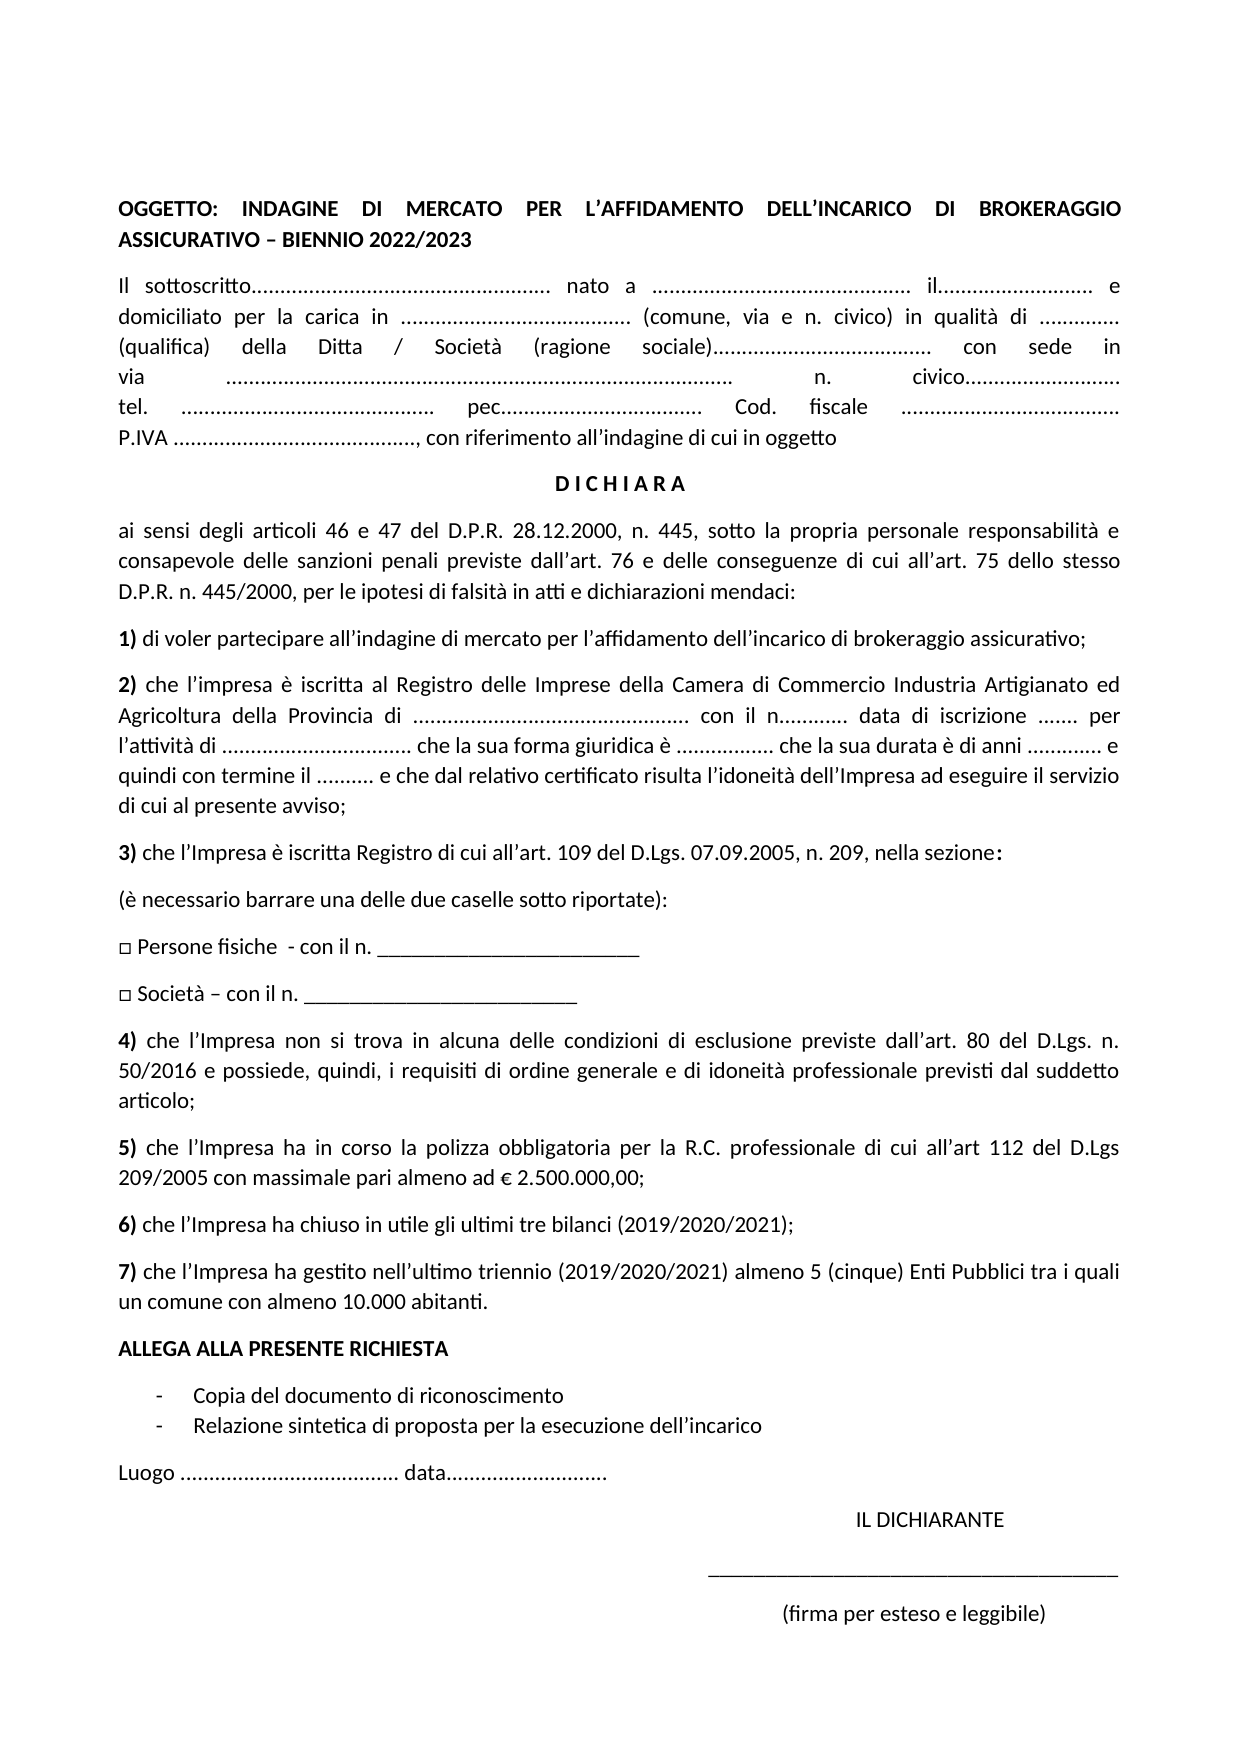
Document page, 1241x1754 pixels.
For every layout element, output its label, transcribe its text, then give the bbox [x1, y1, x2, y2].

text (è necessario barrare una delle due caselle sotto riportate): [118, 885, 1122, 913]
text 1) di voler partecipare all’indagine di mercato per l’affidamento dell’incarico di brokeraggio assicurativo; [118, 624, 1122, 652]
list Copia del documento di riconoscimento [156, 1381, 1122, 1409]
text IL DICHIARANTE [782, 1505, 1122, 1533]
text ALLEGA ALLA PRESENTE RICHIESTA [118, 1334, 1122, 1362]
text OGGETTO: INDAGINE DI MERCATO PER L’AFFIDAMENTO DELL’INCARICO DI BROKERAGGIO ASSICURATIVO – BIENNIO 2022/2023 [118, 194, 1122, 253]
text 2) che l’impresa è iscritta al Registro delle Imprese della Camera di Commercio Industria Artigianato ed Agricoltura della Provincia di ................................................ con il n............ data di iscrizione ....... per l’attività di ................................. che la sua forma giuridica è ................. che la sua durata è di anni ............. e quindi con termine il .......... e che dal relativo certificato risulta l’idoneità dell’Impresa ad eseguire il servizio di cui al presente avviso; [118, 671, 1122, 819]
text 3) che l’Impresa è iscritta Registro di cui all’art. 109 del D.Lgs. 07.09.2005, n. 209, nella sezione: [118, 838, 1122, 866]
text 6) che l’Impresa ha chiuso in utile gli ultimi tre bilanci (2019/2020/2021); [118, 1210, 1122, 1238]
text □ Persone fisiche - con il n. _______________________ [118, 932, 1122, 960]
text ai sensi degli articoli 46 e 47 del D.P.R. 28.12.2000, n. 445, sotto la propria personale responsabilità e consapevole delle sanzioni penali previste dall’art. 76 e delle conseguenze di cui all’art. 75 dello stesso D.P.R. n. 445/2000, per le ipotesi di falsità in atti e dichiarazioni mendaci: [118, 516, 1122, 605]
text 4) che l’Impresa non si trova in alcuna delle condizioni di esclusione previste dall’art. 80 del D.Lgs. n. 50/2016 e possiede, quindi, i requisiti di ordine generale e di idoneità professionale previsti dal suddetto articolo; [118, 1026, 1122, 1114]
text 7) che l’Impresa ha gestito nell’ultimo triennio (2019/2020/2021) almeno 5 (cinque) Enti Pubblici tra i quali un comune con almeno 10.000 abitanti. [118, 1257, 1122, 1315]
text 5) che l’Impresa ha in corso la polizza obbligatoria per la R.C. professionale di cui all’art 112 del D.Lgs 209/2005 con massimale pari almeno ad € 2.500.000,00; [118, 1133, 1122, 1191]
text Il sottoscritto.................................................... nato a ............................................. il........................... e domiciliato per la carica in ........................................ (comune, via e n. civico) in qualità di .............. (qualifica) della Ditta / Società (ragione sociale)...................................... con sede in via ........................................................................................ n. civico........................... tel. ............................................ pec................................... Cod. fiscale ...................................... P.IVA .........................................., con riferimento all’indagine di cui in oggetto [118, 272, 1122, 451]
text (firma per esteso e leggibile) [708, 1599, 1122, 1627]
text D I C H I A R A [118, 469, 1122, 497]
list Relazione sintetica di proposta per la esecuzione dell’incarico [156, 1411, 1122, 1439]
text □ Società – con il n. ________________________ [118, 979, 1122, 1007]
text Luogo ...................................... data............................ [118, 1458, 1122, 1486]
text ____________________________________ [634, 1552, 1122, 1580]
